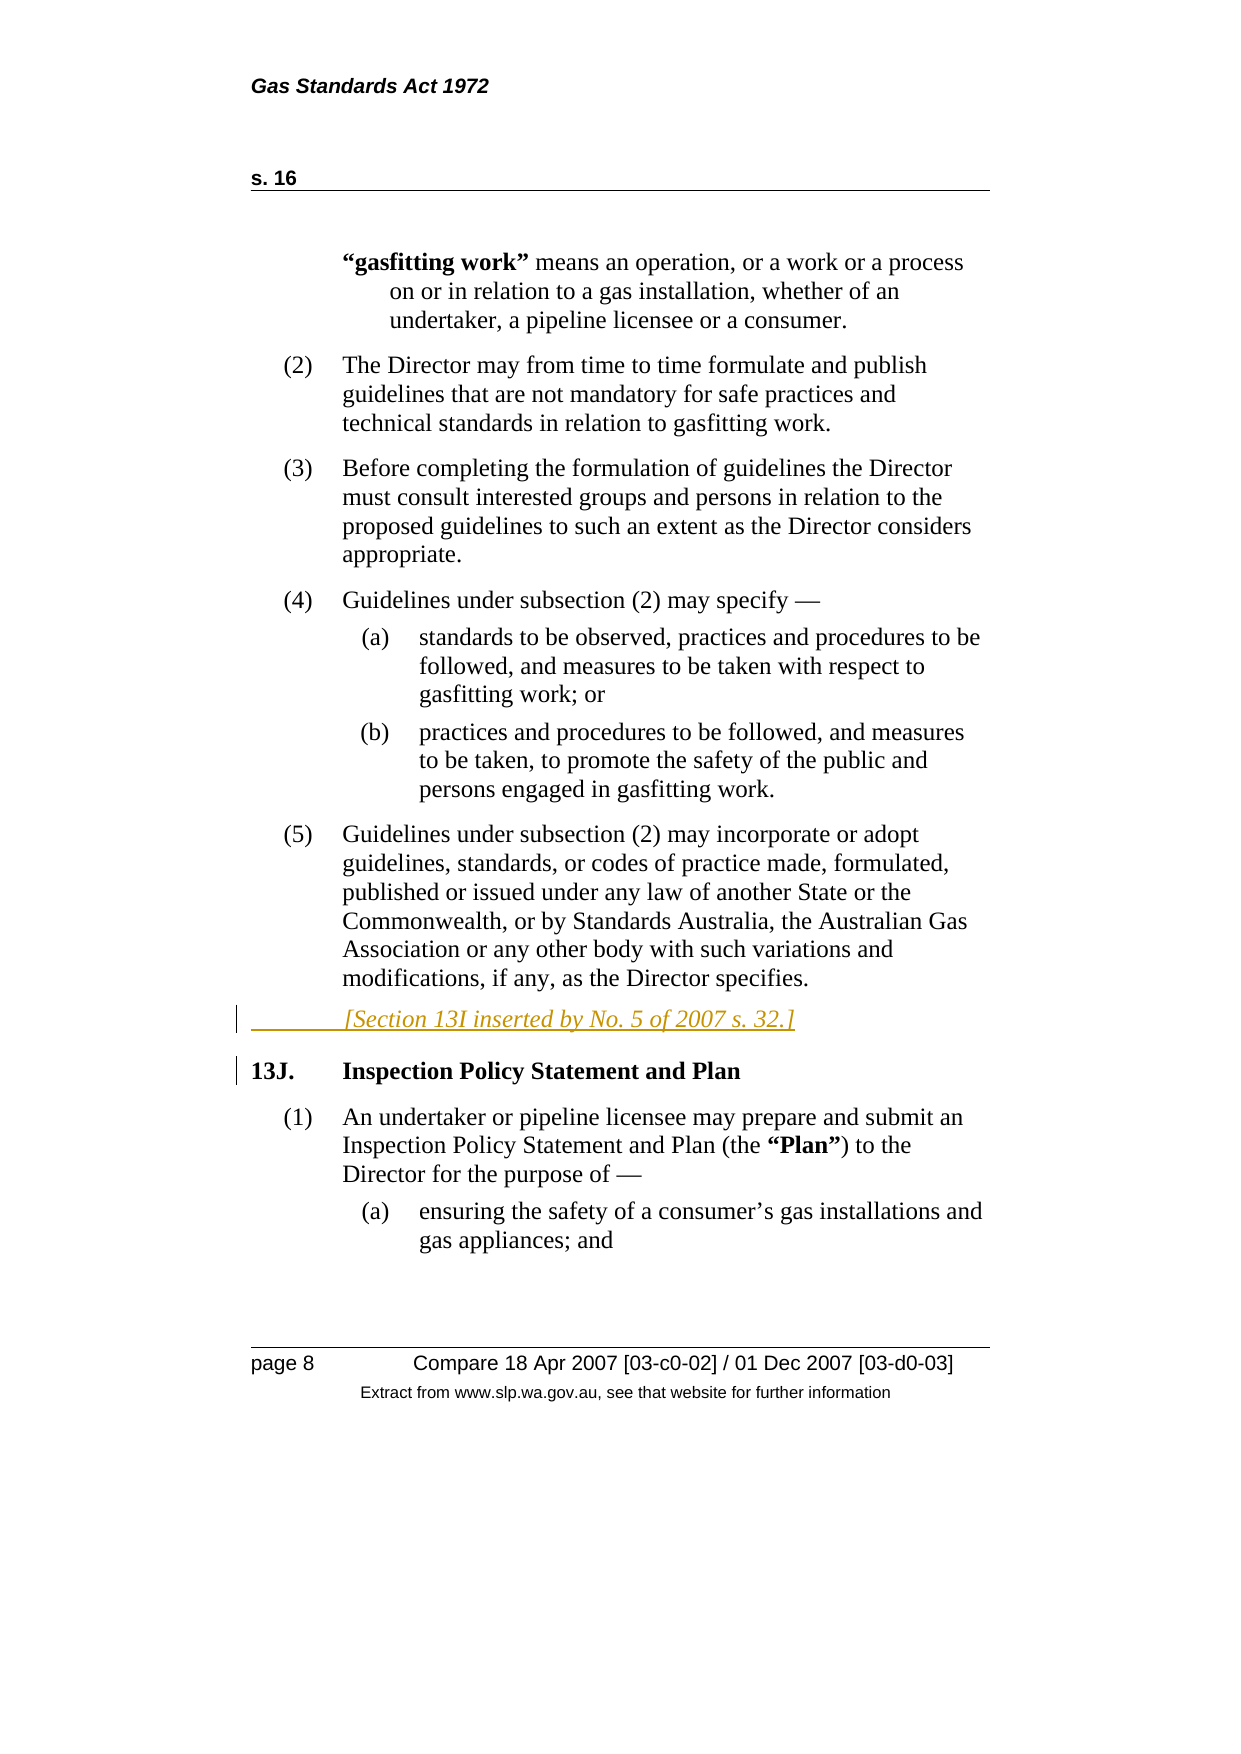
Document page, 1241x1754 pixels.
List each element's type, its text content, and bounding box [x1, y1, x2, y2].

text (b) practices and procedures to be followed, and measures to be taken, to promote the safety of the public and persons engaged in gasfitting work. [251, 717, 990, 803]
text (1) An undertaker or pipeline licensee may prepare and submit an Inspection Policy Statement and Plan (the “Plan”) to the Director for the purpose of — [251, 1102, 990, 1188]
text (a) ensuring the safety of a consumer’s gas installations and gas appliances; and [251, 1196, 990, 1254]
subtitle 13J. Inspection Policy Statement and Plan [251, 1056, 990, 1085]
text (3) Before completing the formulation of guidelines the Director must consult interested groups and persons in relation to the proposed guidelines to such an extent as the Director considers appropriate. [251, 453, 990, 568]
text “gasfitting work” means an operation, or a work or a process on or in relation to a gas installation, whether of an undertaker, a pipeline licensee or a consumer. [251, 247, 990, 334]
text (a) standards to be observed, practices and procedures to be followed, and measures to be taken with respect to gasfitting work; or [251, 622, 990, 708]
text (2) The Director may from time to time formulate and publish guidelines that are not mandatory for safe practices and technical standards in relation to gasfitting work. [251, 350, 990, 437]
text (4) Guidelines under subsection (2) may specify — [251, 585, 990, 614]
text (5) Guidelines under subsection (2) may incorporate or adopt guidelines, standards, or codes of practice made, formulated, published or issued under any law of another State or the Commonwealth, or by Standards Australia, the Australian Gas Association or any other body with such variations and modifications, if any, as the Director specifies. [251, 819, 990, 992]
